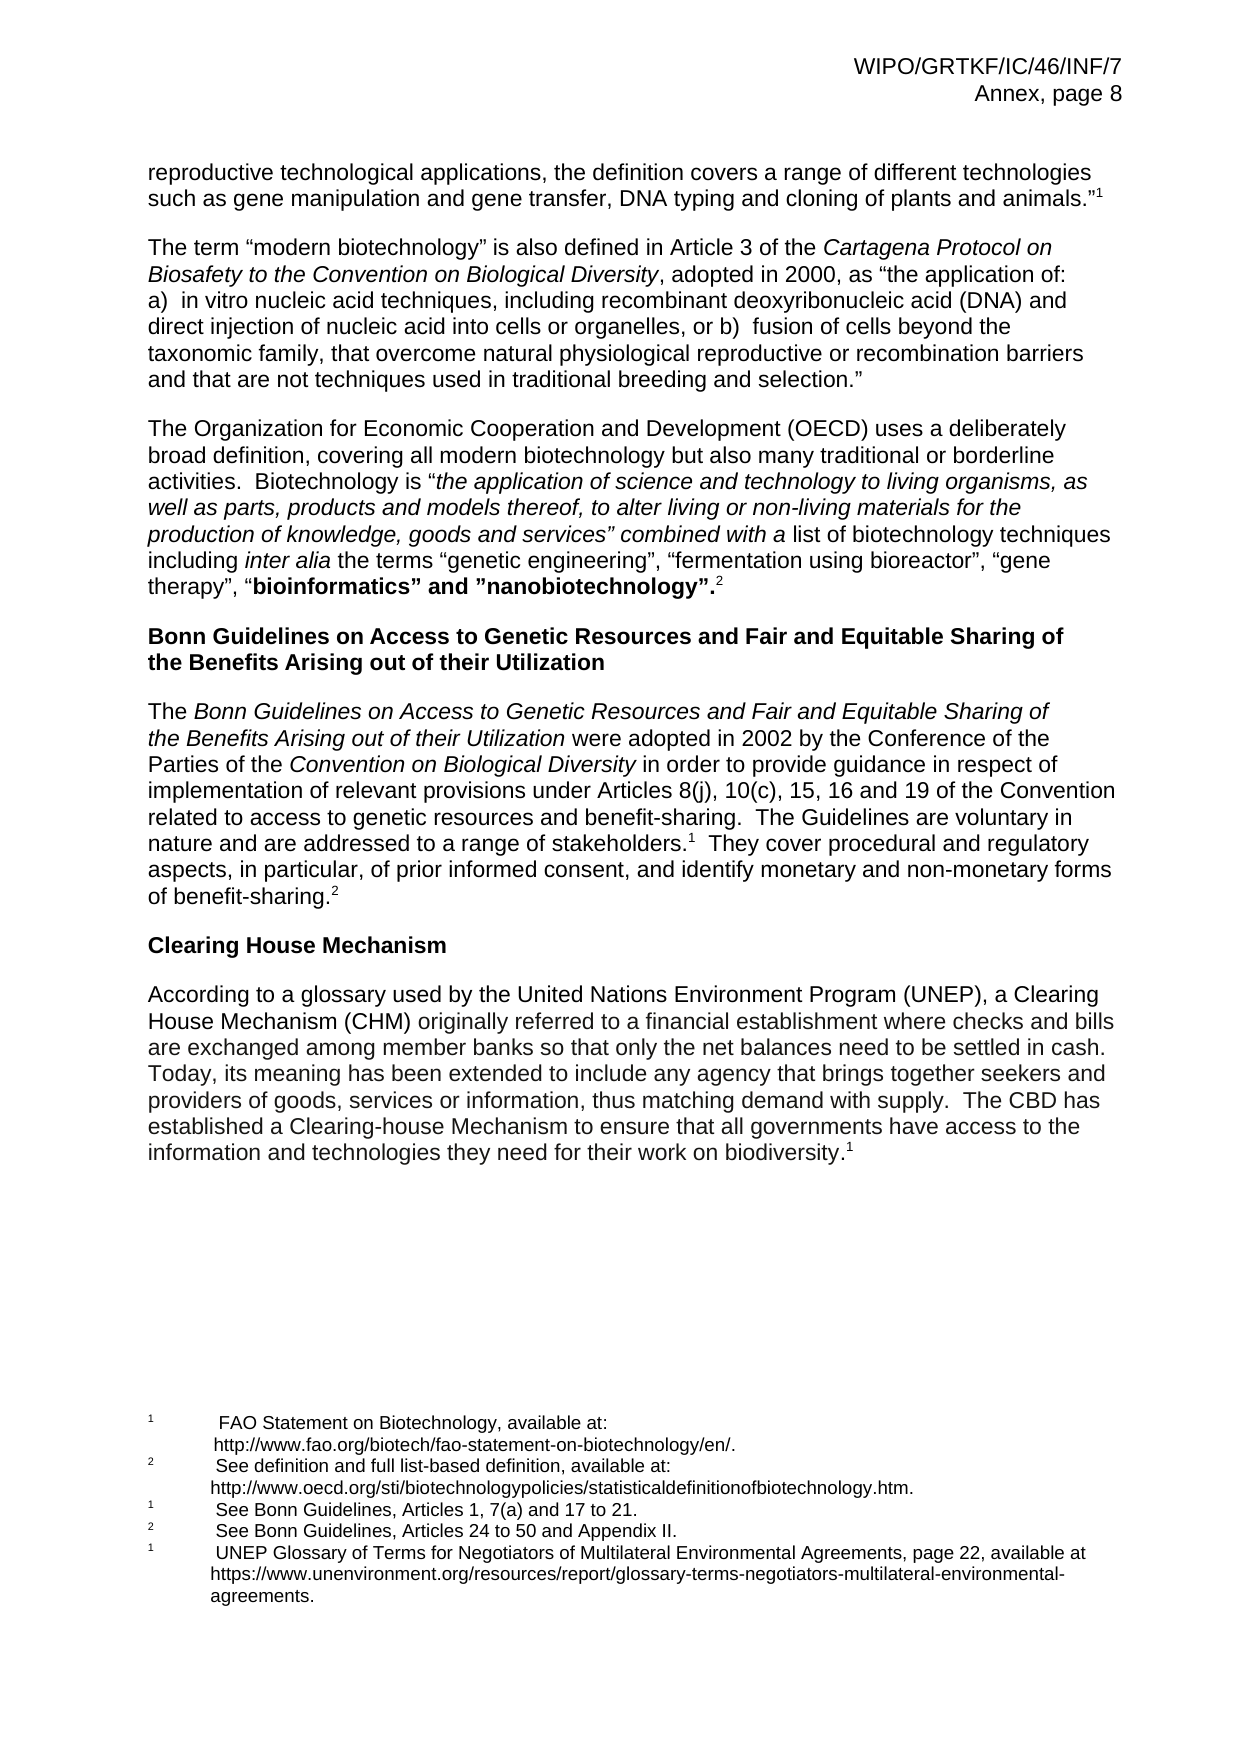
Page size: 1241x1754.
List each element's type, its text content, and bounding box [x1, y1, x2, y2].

subtitle Bonn Guidelines on Access to Genetic Resources and Fair and Equitable Sharing of the Benefits Arising out of their Utilization [148, 623, 1122, 675]
text a) in vitro nucleic acid techniques, including recombinant deoxyribonucleic acid (DNA) and direct injection of nucleic acid into cells or organelles, or b) fusion of cells beyond the taxonomic family, that overcome natural physiological reproductive or recombination barriers and that are not techniques used in traditional breeding and selection.” [148, 287, 1122, 392]
text The Bonn Guidelines on Access to Genetic Resources and Fair and Equitable Sharing of the Benefits Arising out of their Utilization were adopted in 2002 by the Conference of the Parties of the Convention on Biological Diversity in order to provide guidance in respect of implementation of relevant provisions under Articles 8(j), 10(c), 15, 16 and 19 of the Convention related to access to genetic resources and benefit-sharing. The Guidelines are voluntary in nature and are addressed to a range of stakeholders. They cover procedural and regulatory aspects, in particular, of prior informed consent, and identify monetary and non-monetary forms of benefit-sharing. [148, 698, 1122, 909]
text The term “modern biotechnology” is also defined in Article 3 of the Cartagena Protocol on Biosafety to the Convention on Biological Diversity, adopted in 2000, as “the application of: [148, 234, 1122, 287]
subtitle Clearing House Mechanism [148, 932, 1122, 958]
text According to a glossary used by the United Nations Environment Program (UNEP), a Clearing House Mechanism (CHM) originally referred to a financial establishment where checks and bills are exchanged among member banks so that only the net balances need to be settled in cash. Today, its meaning has been extended to include any agency that brings together seekers and providers of goods, services or information, thus matching demand with supply. The CBD has established a Clearing-house Mechanism to ensure that all governments have access to the information and technologies they need for their work on biodiversity. [148, 981, 1122, 1166]
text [148, 158, 1122, 211]
text The Organization for Economic Cooperation and Development (OECD) uses a deliberately broad definition, covering all modern biotechnology but also many traditional or borderline activities. Biotechnology is “the application of science and technology to living organisms, as well as parts, products and models thereof, to alter living or non-living materials for the production of knowledge, goods and services” combined with a list of biotechnology techniques including inter alia the terms “genetic engineering”, “fermentation using bioreactor”, “gene therapy”, “bioinformatics” and ”nanobiotechnology”. [148, 415, 1122, 600]
